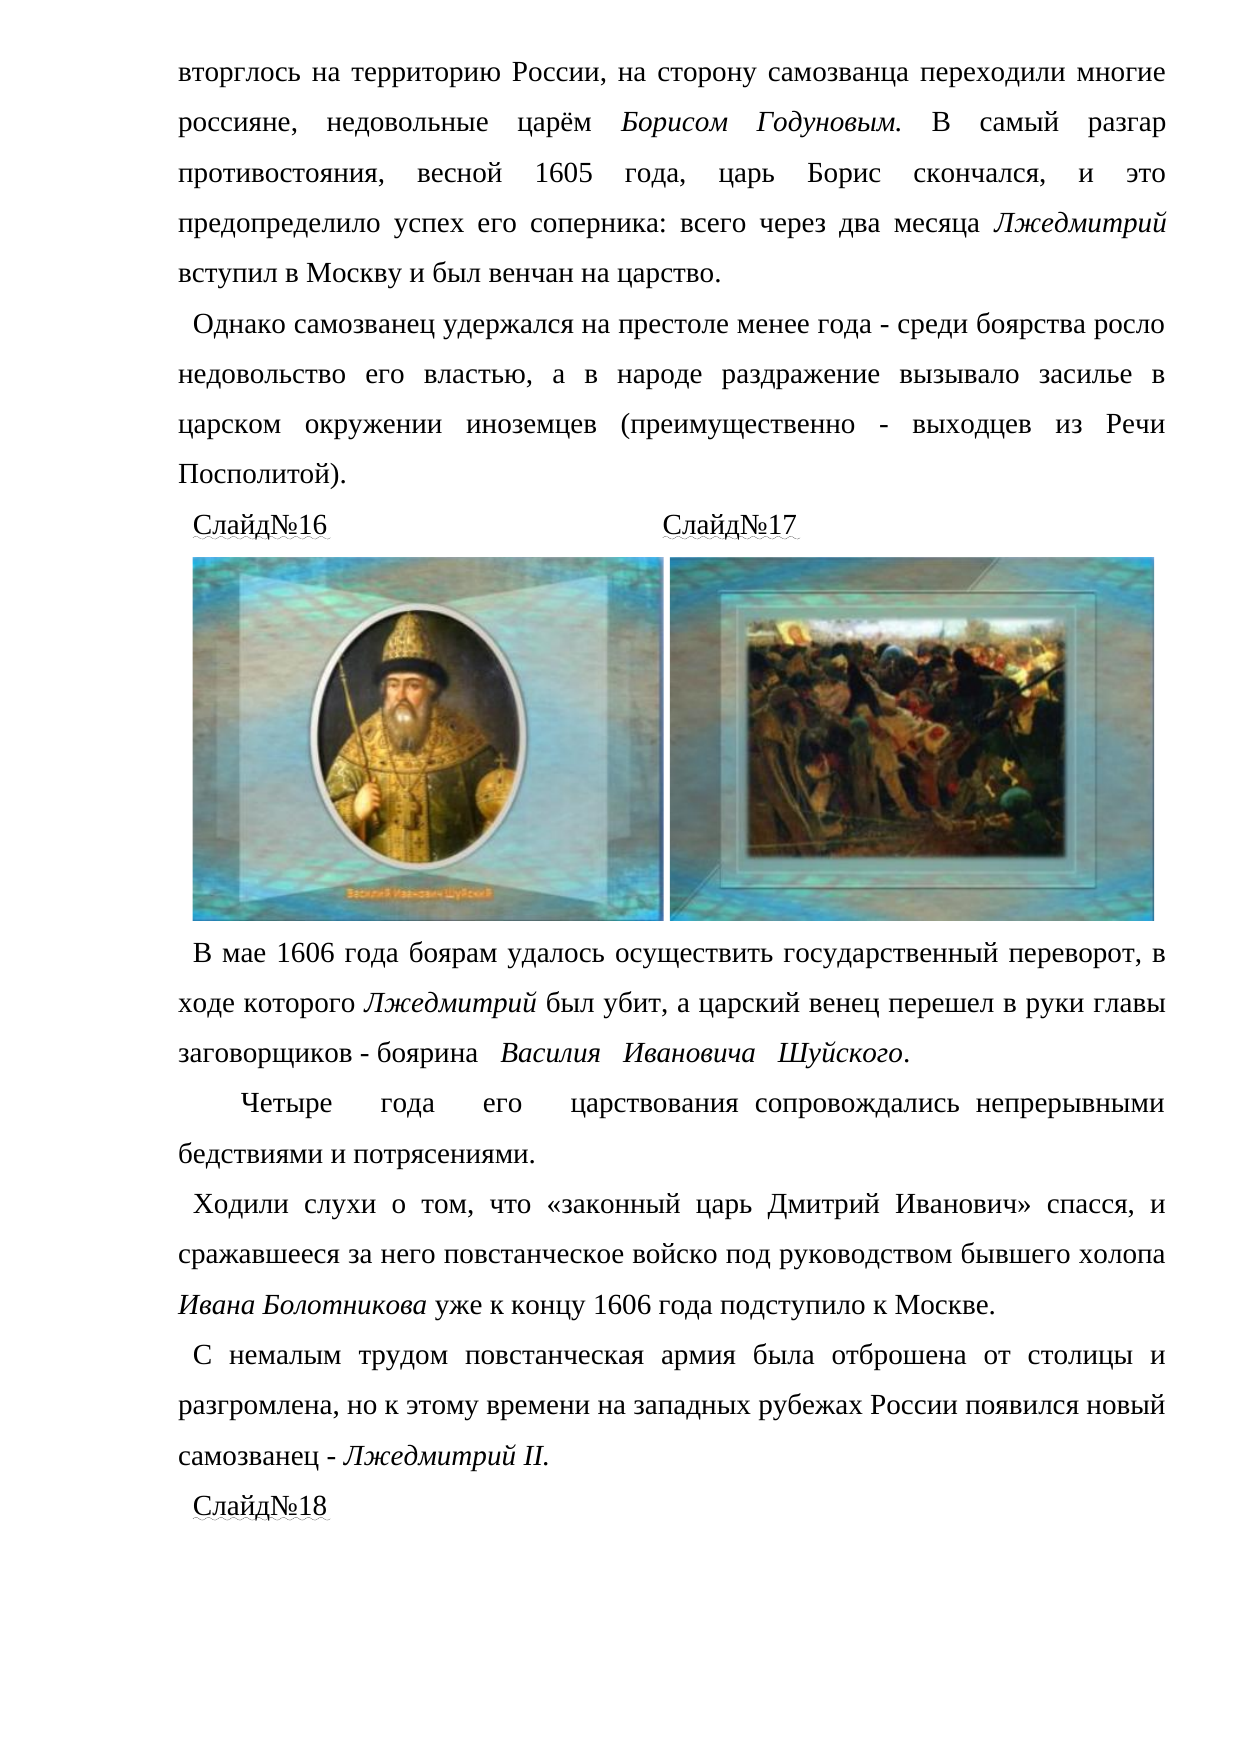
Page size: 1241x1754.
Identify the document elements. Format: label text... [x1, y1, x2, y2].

text Слайд№16 Слайд№17 [178, 507, 1167, 541]
text С немалым трудом повстанческая армия была отброшена от столицы и разгромлена, но к этому времени на западных рубежах России появился новый самозванец - Лжедмитрий II. [178, 1337, 1167, 1471]
text Однако самозванец удержался на престоле менее года - среди боярства росло недовольство его властью, а в народе раздражение вызывало засилье в царском окружении иноземцев (преимущественно - выходцев из Речи Посполитой). [178, 306, 1167, 490]
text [178, 54, 1167, 289]
text Четыре года его царствования сопровождались непрерывными бедствиями и потрясениями. [178, 1086, 1167, 1169]
picture [192, 557, 664, 921]
text Ходили слухи о том, что «законный царь Дмитрий Иванович» спасся, и сражавшееся за него повстанческое войско под руководством бывшего холопа Ивана Болотникова уже к концу 1606 года подступило к Москве. [178, 1186, 1167, 1320]
text В мае 1606 года боярам удалось осуществить государственный переворот, в ходе которого Лжедмитрий был убит, а царский венец перешел в руки главы заговорщиков - боярина Василия Ивановича Шуйского. [178, 935, 1167, 1069]
picture [669, 557, 1155, 921]
text Слайд№18 [178, 1488, 1167, 1522]
